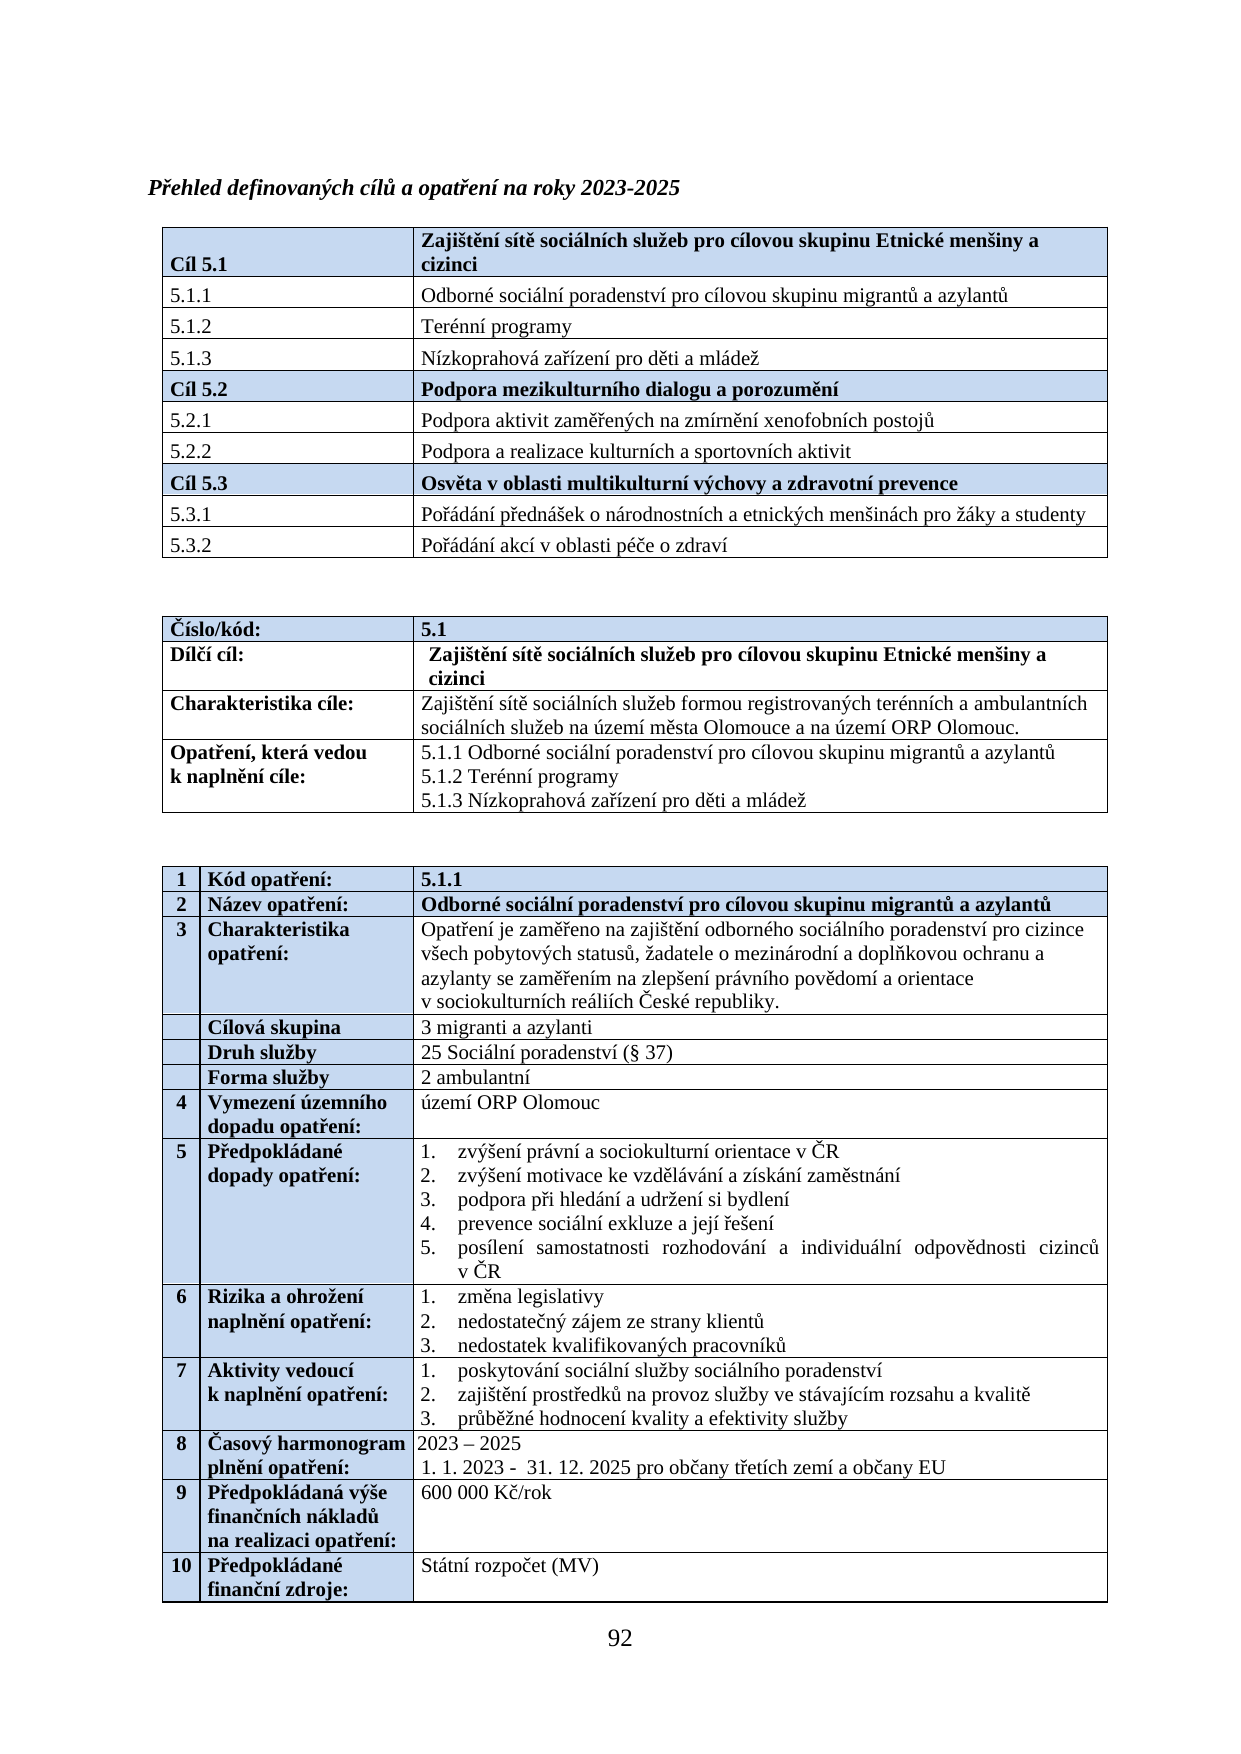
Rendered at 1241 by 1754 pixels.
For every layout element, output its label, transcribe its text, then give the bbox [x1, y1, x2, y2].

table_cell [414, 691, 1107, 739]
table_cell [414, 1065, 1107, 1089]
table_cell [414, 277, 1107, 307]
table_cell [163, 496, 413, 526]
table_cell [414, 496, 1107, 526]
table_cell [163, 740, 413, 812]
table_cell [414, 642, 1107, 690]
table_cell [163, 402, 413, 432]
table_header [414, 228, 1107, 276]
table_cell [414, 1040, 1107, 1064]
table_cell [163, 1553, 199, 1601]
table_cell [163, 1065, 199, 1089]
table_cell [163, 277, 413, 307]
text Přehled definovaných cílů a opatření na roky 2023-2025 [148, 174, 1093, 200]
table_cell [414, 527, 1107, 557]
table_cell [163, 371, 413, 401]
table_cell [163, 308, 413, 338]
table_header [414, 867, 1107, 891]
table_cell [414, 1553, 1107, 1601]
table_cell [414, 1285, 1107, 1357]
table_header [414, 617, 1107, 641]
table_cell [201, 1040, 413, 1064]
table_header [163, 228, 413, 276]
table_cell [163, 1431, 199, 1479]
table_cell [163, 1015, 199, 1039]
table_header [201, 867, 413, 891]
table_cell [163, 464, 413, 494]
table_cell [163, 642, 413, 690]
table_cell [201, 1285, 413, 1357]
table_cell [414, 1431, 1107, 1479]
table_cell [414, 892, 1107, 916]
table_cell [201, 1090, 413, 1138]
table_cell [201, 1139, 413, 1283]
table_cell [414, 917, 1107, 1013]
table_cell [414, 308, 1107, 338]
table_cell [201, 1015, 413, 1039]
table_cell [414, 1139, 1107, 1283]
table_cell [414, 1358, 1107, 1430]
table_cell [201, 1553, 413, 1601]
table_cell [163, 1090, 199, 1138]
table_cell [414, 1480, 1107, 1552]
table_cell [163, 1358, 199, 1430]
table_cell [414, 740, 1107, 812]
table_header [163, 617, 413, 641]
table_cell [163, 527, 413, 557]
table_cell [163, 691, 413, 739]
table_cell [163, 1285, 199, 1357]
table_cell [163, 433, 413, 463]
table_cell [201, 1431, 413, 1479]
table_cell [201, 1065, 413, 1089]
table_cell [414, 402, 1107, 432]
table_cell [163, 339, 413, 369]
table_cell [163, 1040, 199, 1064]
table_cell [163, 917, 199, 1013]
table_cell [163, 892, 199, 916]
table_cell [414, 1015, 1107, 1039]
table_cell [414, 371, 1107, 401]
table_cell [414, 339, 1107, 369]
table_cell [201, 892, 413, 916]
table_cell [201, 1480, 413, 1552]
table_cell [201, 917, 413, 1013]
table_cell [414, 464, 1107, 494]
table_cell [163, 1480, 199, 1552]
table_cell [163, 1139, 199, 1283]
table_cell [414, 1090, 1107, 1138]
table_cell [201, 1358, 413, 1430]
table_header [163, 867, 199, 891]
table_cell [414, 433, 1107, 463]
